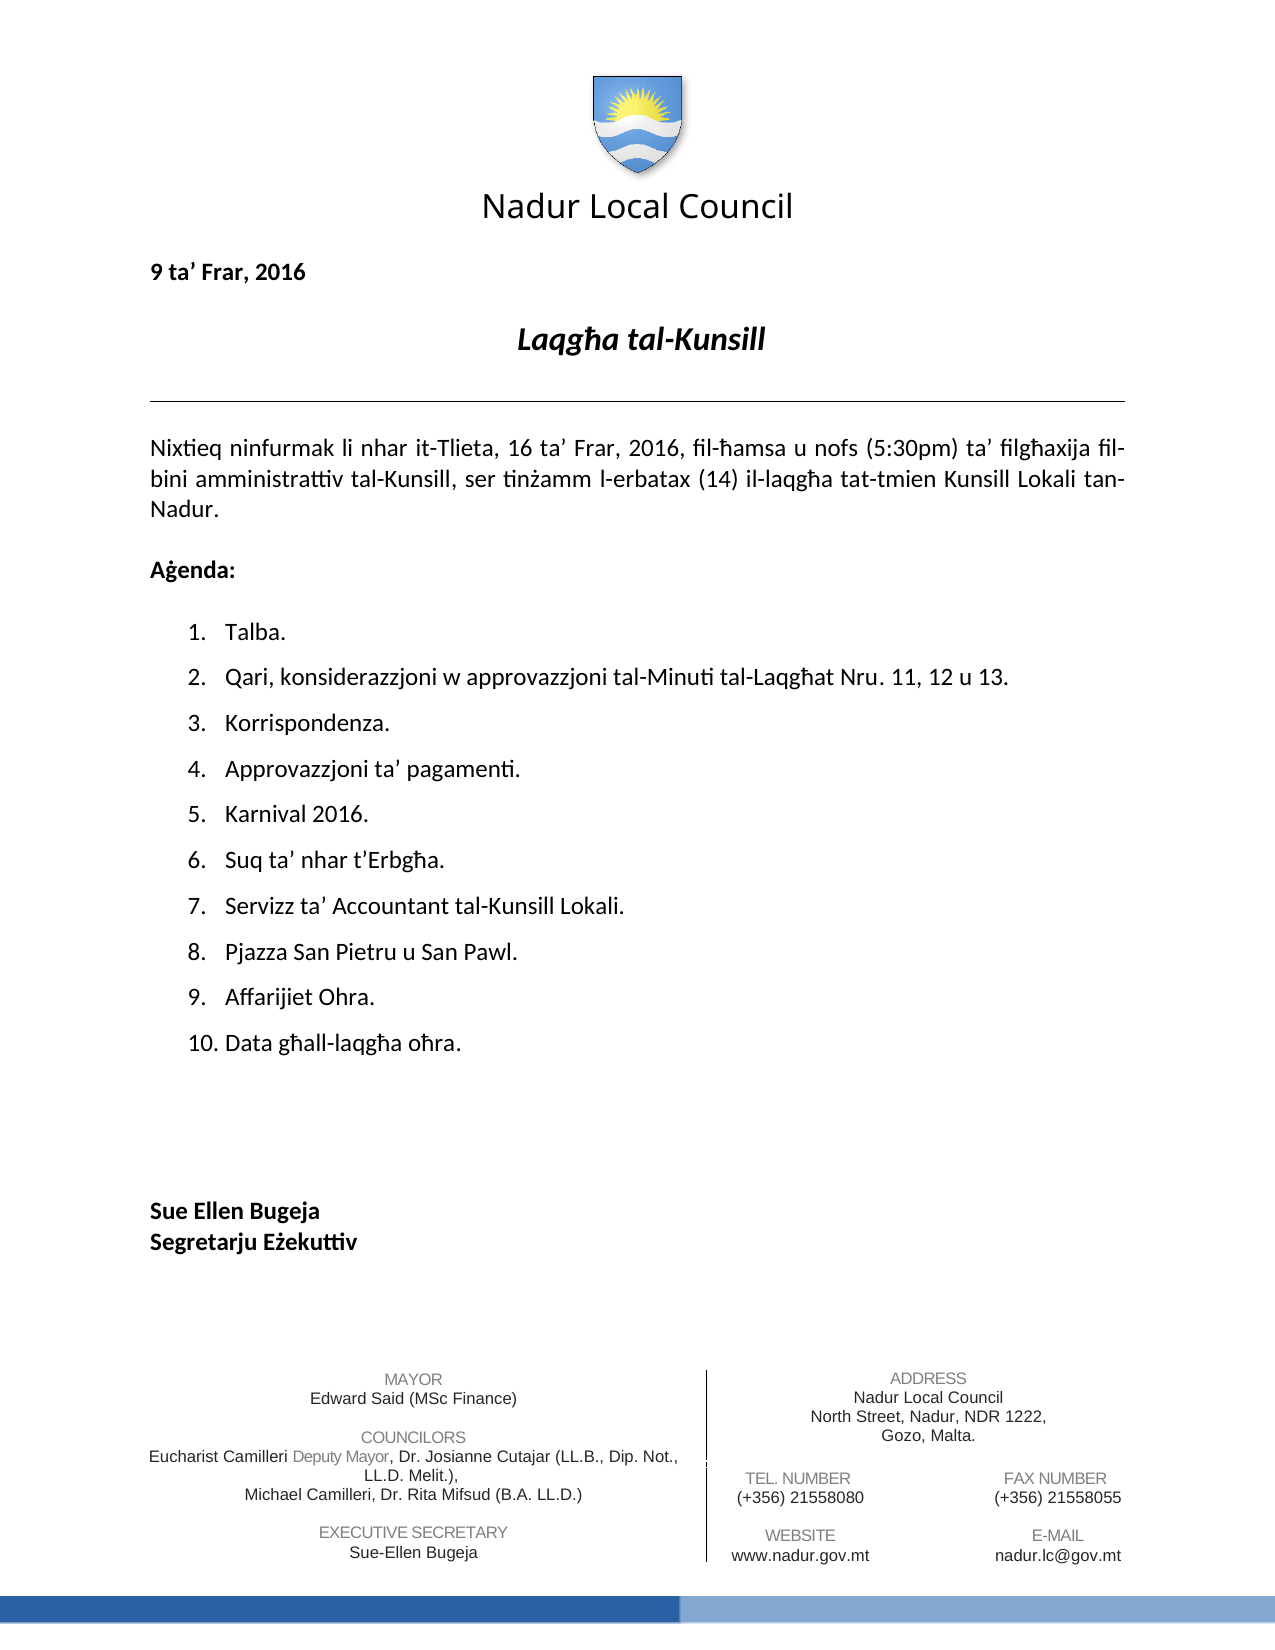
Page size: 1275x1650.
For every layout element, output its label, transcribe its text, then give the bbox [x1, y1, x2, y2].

list Suq ta’ nhar t’Erbgħa. [187, 844, 1125, 875]
list Servizz ta’ Accountant tal-Kunsill Lokali. [187, 890, 1125, 921]
list Data għall-laqgħa oħra. [187, 1027, 1125, 1058]
picture [593, 76, 682, 173]
text 9 ta’ Frar, 2016 [150, 256, 1125, 287]
text Laqgħa tal-Kunsill [150, 317, 1125, 358]
list Karnival 2016. [187, 799, 1125, 829]
list Approvazzjoni ta’ pagamenti. [187, 753, 1125, 783]
list Korrispondenza. [187, 707, 1125, 738]
list Talba. [187, 616, 1125, 646]
list Qari, konsiderazzjoni w approvazzjoni tal-Minuti tal-Laqgħat Nru. 11, 12 u 13. [187, 661, 1125, 692]
list Affarijiet Ohra. [187, 982, 1125, 1012]
text Segretarju Eżekuttiv [150, 1226, 1125, 1256]
text Nixtieq ninfurmak li nhar it-Tlieta, 16 ta’ Frar, 2016, fil-ħamsa u nofs (5:30pm) ta’ filgħaxija fil-bini amministrattiv tal-Kunsill, ser tinżamm l-erbatax (14) il-laqgħa tat-tmien Kunsill Lokali tan-Nadur. [150, 433, 1125, 524]
list Pjazza San Pietru u San Pawl. [187, 936, 1125, 966]
text Aġenda: [150, 555, 1125, 585]
text Sue Ellen Bugeja [150, 1195, 1125, 1226]
